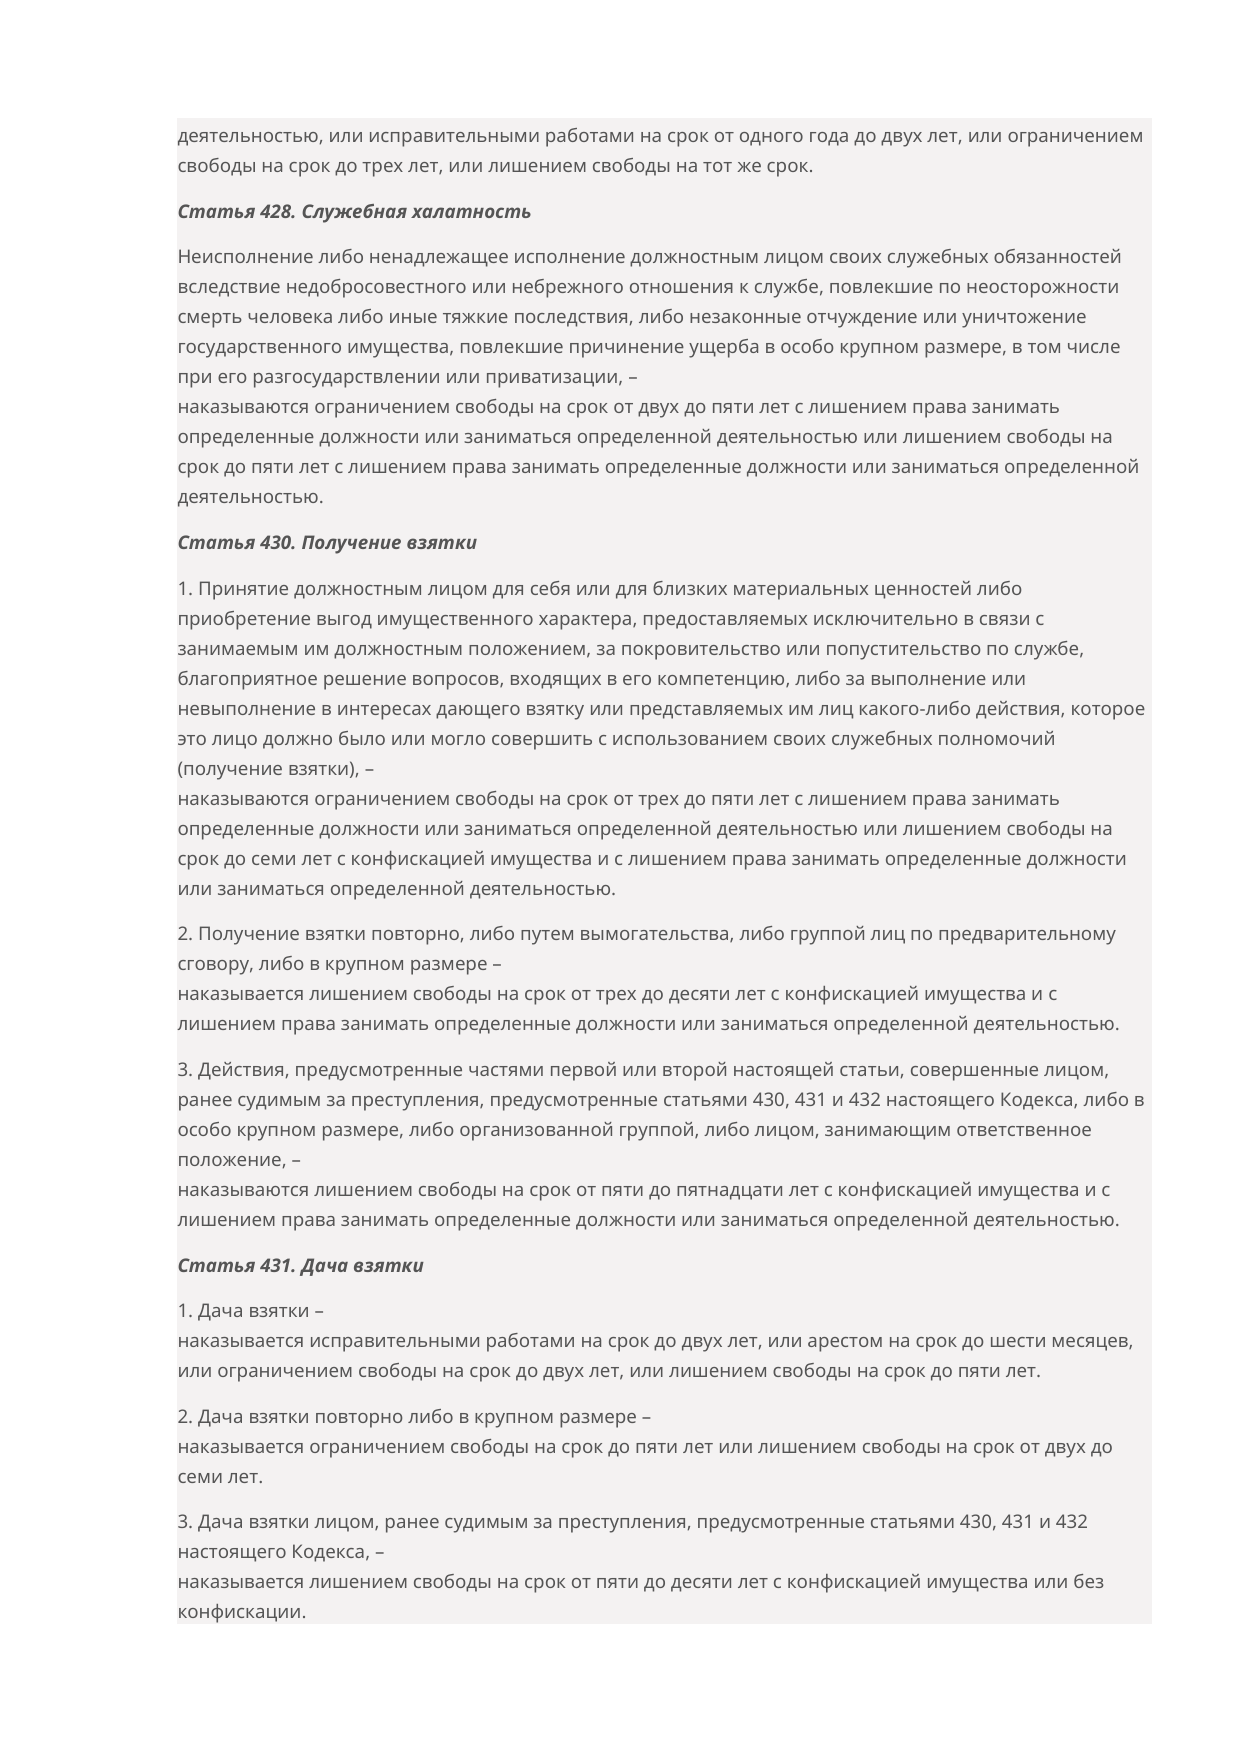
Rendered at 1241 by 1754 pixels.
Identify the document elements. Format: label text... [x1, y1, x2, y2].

text 1. Дача взятки – наказывается исправительными работами на срок до двух лет, или арестом на срок до шести месяцев, или ограничением свободы на срок до двух лет, или лишением свободы на срок до пяти лет. [177, 1293, 1152, 1383]
text Статья 428. Служебная халатность [177, 194, 1152, 224]
text Статья 430. Получение взятки [177, 525, 1152, 555]
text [177, 118, 1152, 178]
text 2. Дача взятки повторно либо в крупном размере – наказывается ограничением свободы на срок до пяти лет или лишением свободы на срок от двух до семи лет. [177, 1399, 1152, 1489]
text 3. Действия, предусмотренные частями первой или второй настоящей статьи, совершенные лицом, ранее судимым за преступления, предусмотренные статьями 430, 431 и 432 настоящего Кодекса, либо в особо крупном размере, либо организованной группой, либо лицом, занимающим ответственное положение, – наказываются лишением свободы на срок от пяти до пятнадцати лет с конфискацией имущества и с лишением права занимать определенные должности или заниматься определенной деятельностью. [177, 1052, 1152, 1232]
text Статья 431. Дача взятки [177, 1247, 1152, 1277]
text Неисполнение либо ненадлежащее исполнение должностным лицом своих служебных обязанностей вследствие недобросовестного или небрежного отношения к службе, повлекшие по неосторожности смерть человека либо иные тяжкие последствия, либо незаконные отчуждение или уничтожение государственного имущества, повлекшие причинение ущерба в особо крупном размере, в том числе при его разгосударствлении или приватизации, – наказываются ограничением свободы на срок от двух до пяти лет с лишением права занимать определенные должности или заниматься определенной деятельностью или лишением свободы на срок до пяти лет с лишением права занимать определенные должности или заниматься определенной деятельностью. [177, 239, 1152, 509]
text 1. Принятие должностным лицом для себя или для близких материальных ценностей либо приобретение выгод имущественного характера, предоставляемых исключительно в связи с занимаемым им должностным положением, за покровительство или попустительство по службе, благоприятное решение вопросов, входящих в его компетенцию, либо за выполнение или невыполнение в интересах дающего взятку или представляемых им лиц какого-либо действия, которое это лицо должно было или могло совершить с использованием своих служебных полномочий (получение взятки), – наказываются ограничением свободы на срок от трех до пяти лет с лишением права занимать определенные должности или заниматься определенной деятельностью или лишением свободы на срок до семи лет с конфискацией имущества и с лишением права занимать определенные должности или заниматься определенной деятельностью. [177, 571, 1152, 901]
text 2. Получение взятки повторно, либо путем вымогательства, либо группой лиц по предварительному сговору, либо в крупном размере – наказывается лишением свободы на срок от трех до десяти лет с конфискацией имущества и с лишением права занимать определенные должности или заниматься определенной деятельностью. [177, 916, 1152, 1036]
text 3. Дача взятки лицом, ранее судимым за преступления, предусмотренные статьями 430, 431 и 432 настоящего Кодекса, – наказывается лишением свободы на срок от пяти до десяти лет с конфискацией имущества или без конфискации. [177, 1504, 1152, 1624]
